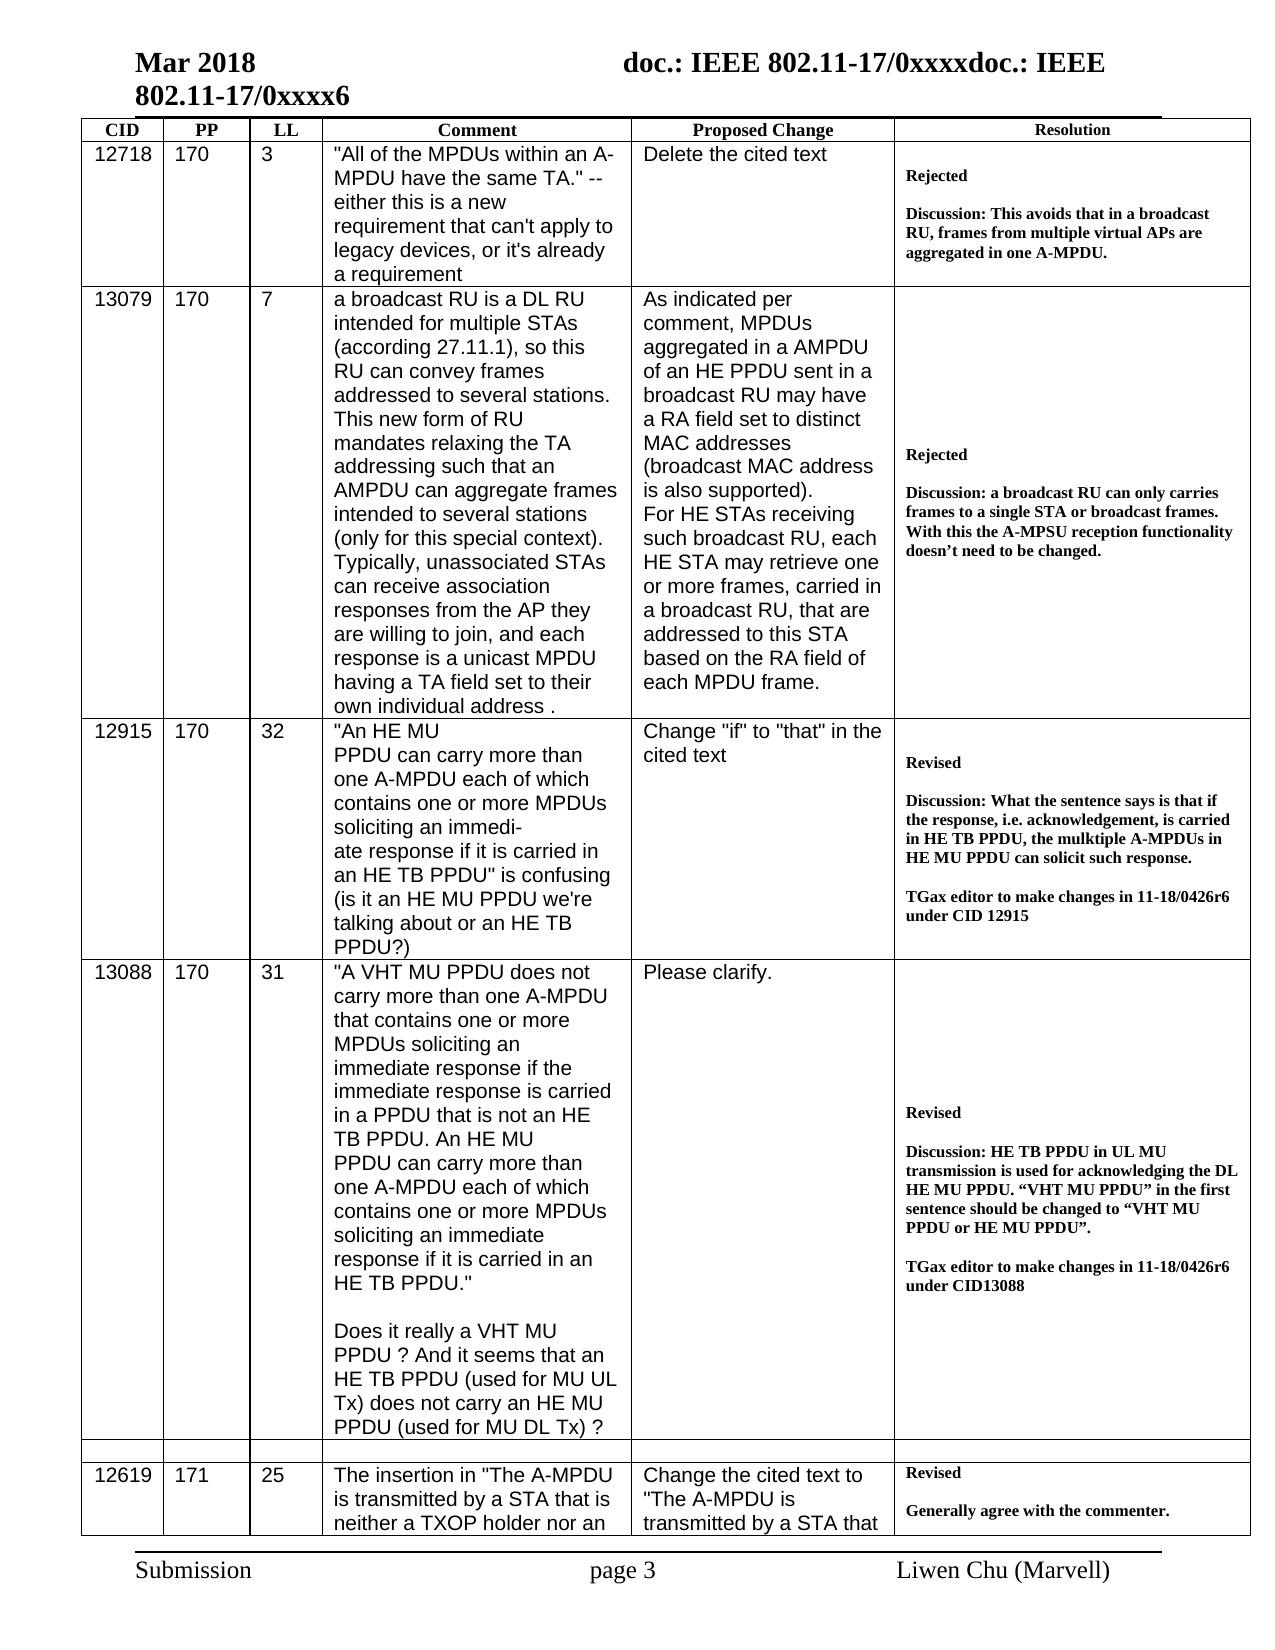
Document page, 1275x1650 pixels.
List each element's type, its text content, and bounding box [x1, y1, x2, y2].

table_cell "An HE MU PPDU can carry more than one A-MPDU each of which contains one or more MPDUs soliciting an immedi- ate response if it is carried in an HE TB PPDU" is confusing (is it an HE MU PPDU we're talking about or an HE TB PPDU?) [323, 719, 631, 958]
table_header LL [251, 119, 322, 141]
table_cell 12718 [82, 142, 163, 286]
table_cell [632, 1463, 894, 1534]
table_cell [895, 1440, 1250, 1462]
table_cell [323, 1463, 631, 1534]
table_cell "A VHT MU PPDU does not carry more than one A-MPDU that contains one or more MPDUs soliciting an immediate response if the immediate response is carried in a PPDU that is not an HE TB PPDU. An HE MU PPDU can carry more than one A-MPDU each of which contains one or more MPDUs soliciting an immediate response if it is carried in an HE TB PPDU." Does it really a VHT MU PPDU ? And it seems that an HE TB PPDU (used for MU UL Tx) does not carry an HE MU PPDU (used for MU DL Tx) ? [323, 960, 631, 1439]
table_cell Rejected Discussion: This avoids that in a broadcast RU, frames from multiple virtual APs are aggregated in one A-MPDU. [895, 142, 1250, 286]
table_cell 3 [251, 142, 322, 286]
table_cell Revised Discussion: HE TB PPDU in UL MU transmission is used for acknowledging the DL HE MU PPDU. “VHT MU PPDU” in the first sentence should be changed to “VHT MU PPDU or HE MU PPDU”. TGax editor to make changes in 11-18/0426r6 under CID13088 [895, 960, 1250, 1439]
table_cell [323, 1440, 631, 1462]
table_cell 12619 [82, 1463, 163, 1534]
table_cell 25 [251, 1463, 322, 1534]
table_cell 13088 [82, 960, 163, 1439]
table_cell 171 [164, 1463, 249, 1534]
table_cell Revised Discussion: What the sentence says is that if the response, i.e. acknowledgement, is carried in HE TB PPDU, the mulktiple A-MPDUs in HE MU PPDU can solicit such response. TGax editor to make changes in 11-18/0426r6 under CID 12915 [895, 719, 1250, 958]
table_cell 12915 [82, 719, 163, 958]
table_cell 170 [164, 287, 249, 718]
table_header Proposed Change [632, 119, 894, 141]
table_cell [82, 1440, 163, 1462]
table_cell a broadcast RU is a DL RU intended for multiple STAs (according 27.11.1), so this RU can convey frames addressed to several stations. This new form of RU mandates relaxing the TA addressing such that an AMPDU can aggregate frames intended to several stations (only for this special context). Typically, unassociated STAs can receive association responses from the AP they are willing to join, and each response is a unicast MPDU having a TA field set to their own individual address . [323, 287, 631, 718]
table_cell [895, 1463, 1250, 1534]
table_cell 13079 [82, 287, 163, 718]
table_cell 170 [164, 719, 249, 958]
table_cell 170 [164, 960, 249, 1439]
table_header Comment [323, 119, 631, 141]
table_cell 31 [251, 960, 322, 1439]
table_cell 7 [251, 287, 322, 718]
table_header CID [82, 119, 163, 141]
table_cell [164, 1440, 249, 1462]
table_cell 170 [164, 142, 249, 286]
table_header PP [164, 119, 249, 141]
table_cell [632, 1440, 894, 1462]
table_cell Delete the cited text [632, 142, 894, 286]
table_cell Rejected Discussion: a broadcast RU can only carries frames to a single STA or broadcast frames. With this the A-MPSU reception functionality doesn’t need to be changed. [895, 287, 1250, 718]
table_header Resolution [895, 119, 1250, 141]
table_cell [251, 1440, 322, 1462]
table_cell Change "if" to "that" in the cited text [632, 719, 894, 958]
table_cell As indicated per comment, MPDUs aggregated in a AMPDU of an HE PPDU sent in a broadcast RU may have a RA field set to distinct MAC addresses (broadcast MAC address is also supported). For HE STAs receiving such broadcast RU, each HE STA may retrieve one or more frames, carried in a broadcast RU, that are addressed to this STA based on the RA field of each MPDU frame. [632, 287, 894, 718]
table_cell 32 [251, 719, 322, 958]
table_cell "All of the MPDUs within an A-MPDU have the same TA." -- either this is a new requirement that can't apply to legacy devices, or it's already a requirement [323, 142, 631, 286]
table_cell Please clarify. [632, 960, 894, 1439]
